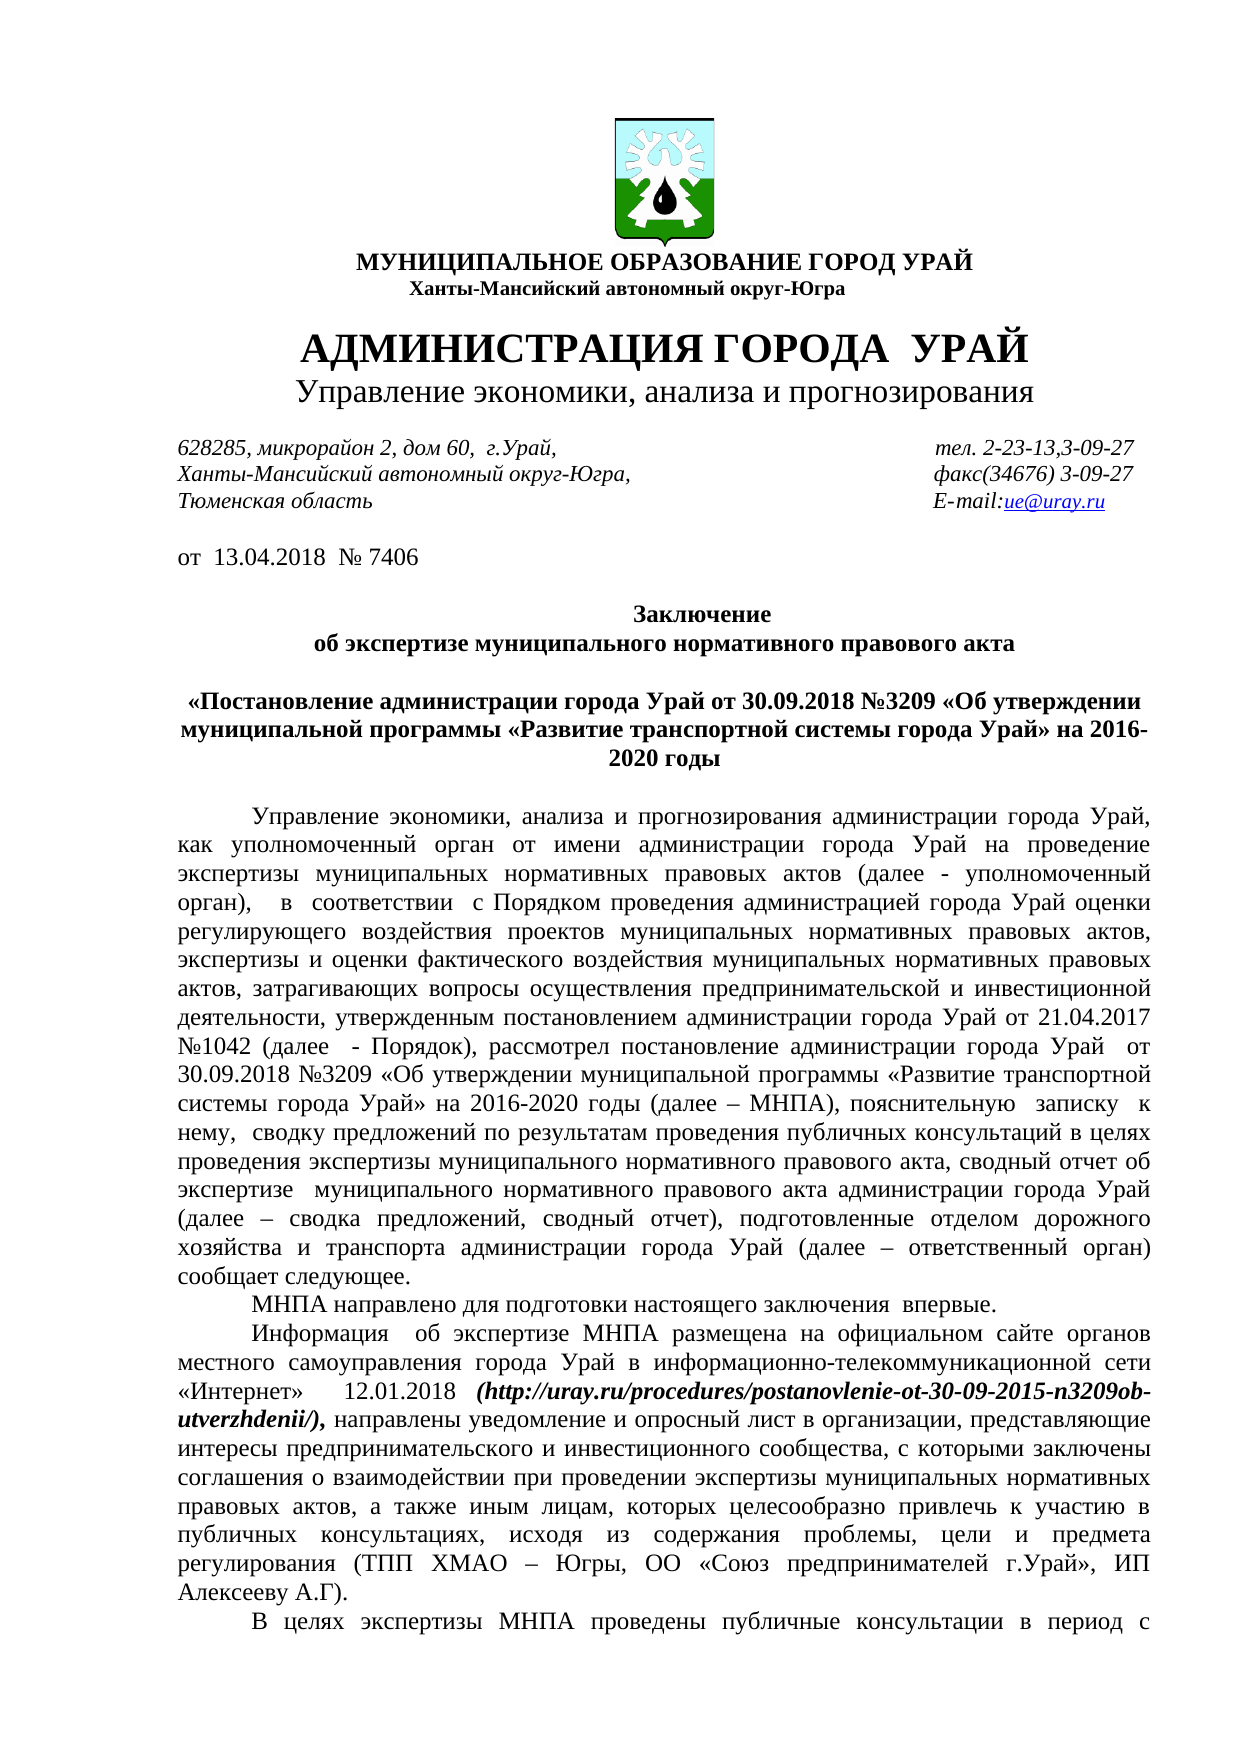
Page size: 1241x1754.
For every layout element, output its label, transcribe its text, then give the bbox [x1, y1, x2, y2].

text Ханты-Мансийский автономный округ-Югра [177, 276, 1152, 300]
text Ханты-Мансийский автономный округ-Югра, факс(34676) 3-09-27 [177, 461, 1152, 487]
text Информация об экспертизе МНПА размещена на официальном сайте органов местного самоуправления города Урай в информационно-телекоммуникационной сети «Интернет» 12.01.2018 (http://uray.ru/procedures/postanovlenie-ot-30-09-2015-n3209ob-utverzhdenii/), направлены уведомление и опросный лист в организации, представляющие интересы предпринимательского и инвестиционного сообщества, с которыми заключены соглашения о взаимодействии при проведении экспертизы муниципальных нормативных правовых актов, а также иным лицам, которых целесообразно привлечь к участию в публичных консультациях, исходя из содержания проблемы, цели и предмета регулирования (ТПП ХМАО – Югры, ОО «Союз предпринимателей г.Урай», ИП Алексееву А.Г). [177, 1318, 1152, 1606]
subtitle АДМИНИСТРАЦИЯ ГОРОДА УРАЙ Управление экономики, анализа и прогнозирования [177, 324, 1152, 410]
text Тюменская область Е-mail:ue@uray.ru [177, 487, 1152, 513]
text Заключение [177, 599, 1152, 628]
text Управление экономики, анализа и прогнозирования администрации города Урай, как уполномоченный орган от имени администрации города Урай на проведение экспертизы муниципальных нормативных правовых актов (далее - уполномоченный орган), в соответствии с Порядком проведения администрацией города Урай оценки регулирующего воздействия проектов муниципальных нормативных правовых актов, экспертизы и оценки фактического воздействия муниципальных нормативных правовых актов, затрагивающих вопросы осуществления предпринимательской и инвестиционной деятельности, утвержденным постановлением администрации города Урай от 21.04.2017 №1042 (далее - Порядок), рассмотрел постановление администрации города Урай от 30.09.2018 №3209 «Об утверждении муниципальной программы «Развитие транспортной системы города Урай» на 2016-2020 годы (далее – МНПА), пояснительную записку к нему, сводку предложений по результатам проведения публичных консультаций в целях проведения экспертизы муниципального нормативного правового акта, сводный отчет об экспертизе муниципального нормативного правового акта администрации города Урай (далее – сводка предложений, сводный отчет), подготовленные отделом дорожного хозяйства и транспорта администрации города Урай (далее – ответственный орган) сообщает следующее. [177, 801, 1152, 1289]
picture [614, 118, 715, 247]
text 628285, микрорайон 2, дом 60, г.Урай, тел. 2-23-13,3-09-27 [177, 434, 1152, 461]
subtitle МУНИЦИПАЛЬНОЕ ОБРАЗОВАНИЕ ГОРОД УРАЙ [177, 247, 1152, 276]
text «Постановление администрации города Урай от 30.09.2018 №3209 «Об утверждении муниципальной программы «Развитие транспортной системы города Урай» на 2016-2020 годы [177, 686, 1152, 772]
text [177, 1606, 1152, 1634]
text МНПА направлено для подготовки настоящего заключения впервые. [177, 1289, 1152, 1318]
text об экспертизе муниципального нормативного правового акта [177, 628, 1152, 657]
text от 13.04.2018 № 7406 [177, 542, 1152, 571]
